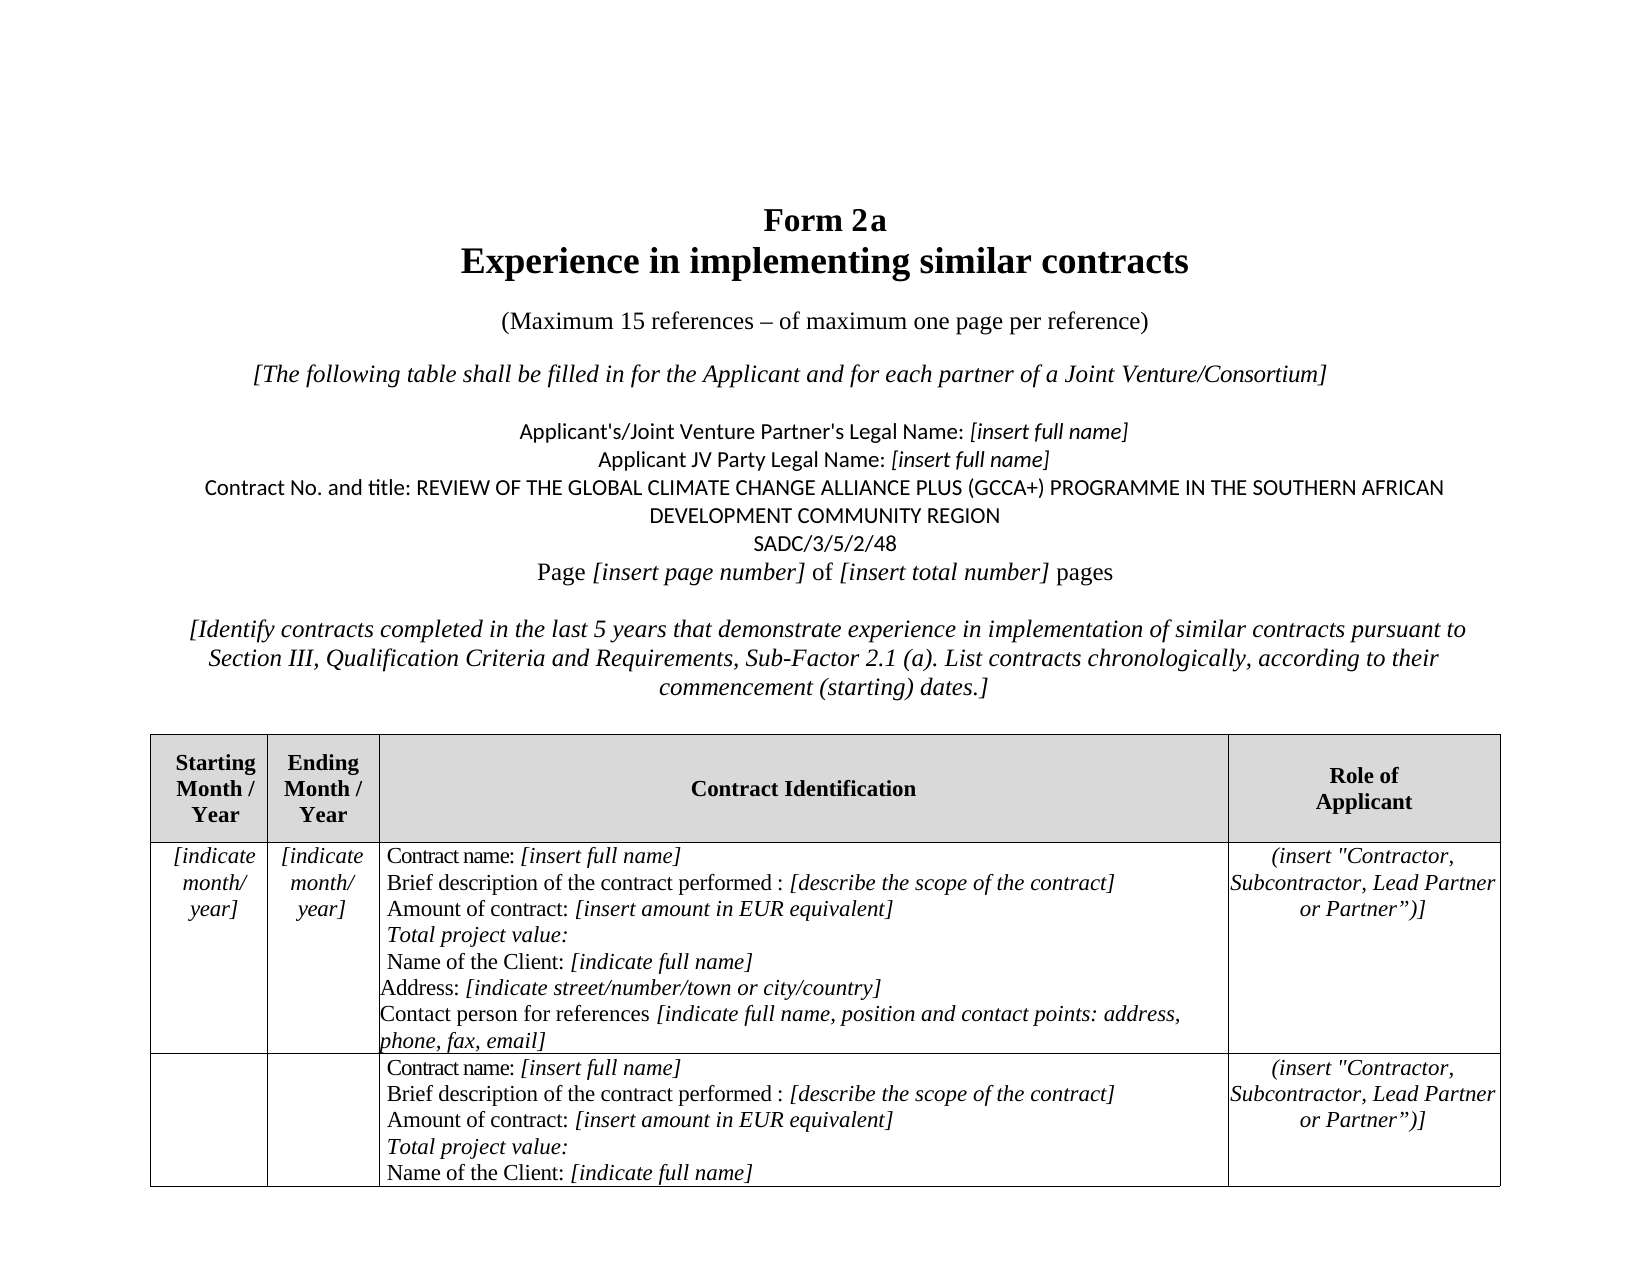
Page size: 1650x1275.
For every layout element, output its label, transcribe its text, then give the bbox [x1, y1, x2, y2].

table_header Role of Applicant [1229, 735, 1500, 842]
table_cell [151, 1054, 267, 1186]
subtitle Experience in implementing similar contracts [150, 238, 1500, 281]
text Form 2a [150, 200, 1500, 238]
text [The following table shall be filled in for the Applicant and for each partner of a Joint Venture/Consortium] [157, 359, 1425, 388]
text Page [insert page number] of [insert total number] pages [150, 557, 1500, 586]
table_cell Contract name: [insert full name] Brief description of the contract performed : [describe the scope of the contract] Amount of contract: [insert amount in EUR equivalent] Total project value: Name of the Client: [indicate full name] Address: [indicate street/number/town or city/country] Contact person for references [indicate full name, position and contact points: address, phone, fax, email] [380, 843, 1228, 1053]
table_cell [1229, 1054, 1500, 1186]
table_cell [indicate month/ year] [268, 843, 379, 1053]
table_cell [268, 1054, 379, 1186]
text SADC/3/5/2/48 [150, 529, 1500, 557]
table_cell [380, 1054, 1228, 1186]
text (Maximum 15 references – of maximum one page per reference) [150, 306, 1500, 335]
table_header Starting Month / Year [151, 735, 267, 842]
table_cell (insert "Contractor, Subcontractor, Lead Partner or Partner”)] [1229, 843, 1500, 1053]
table_header Contract Identification [380, 735, 1228, 842]
text Applicant's/Joint Venture Partner's Legal Name: [insert full name] Applicant JV Party Legal Name: [insert full name] Contract No. and title: REVIEW OF THE GLOBAL CLIMATE CHANGE ALLIANCE PLUS (GCCA+) PROGRAMME IN THE SOUTHERN AFRICAN DEVELOPMENT COMMUNITY REGION [150, 417, 1500, 529]
table_header Ending Month / Year [268, 735, 379, 842]
text [Identify contracts completed in the last 5 years that demonstrate experience in implementation of similar contracts pursuant to Section III, Qualification Criteria and Requirements, Sub-Factor 2.1 (a). List contracts chronologically, according to their commencement (starting) dates.] [150, 614, 1500, 701]
table_cell [indicate month/ year] [151, 843, 267, 1053]
